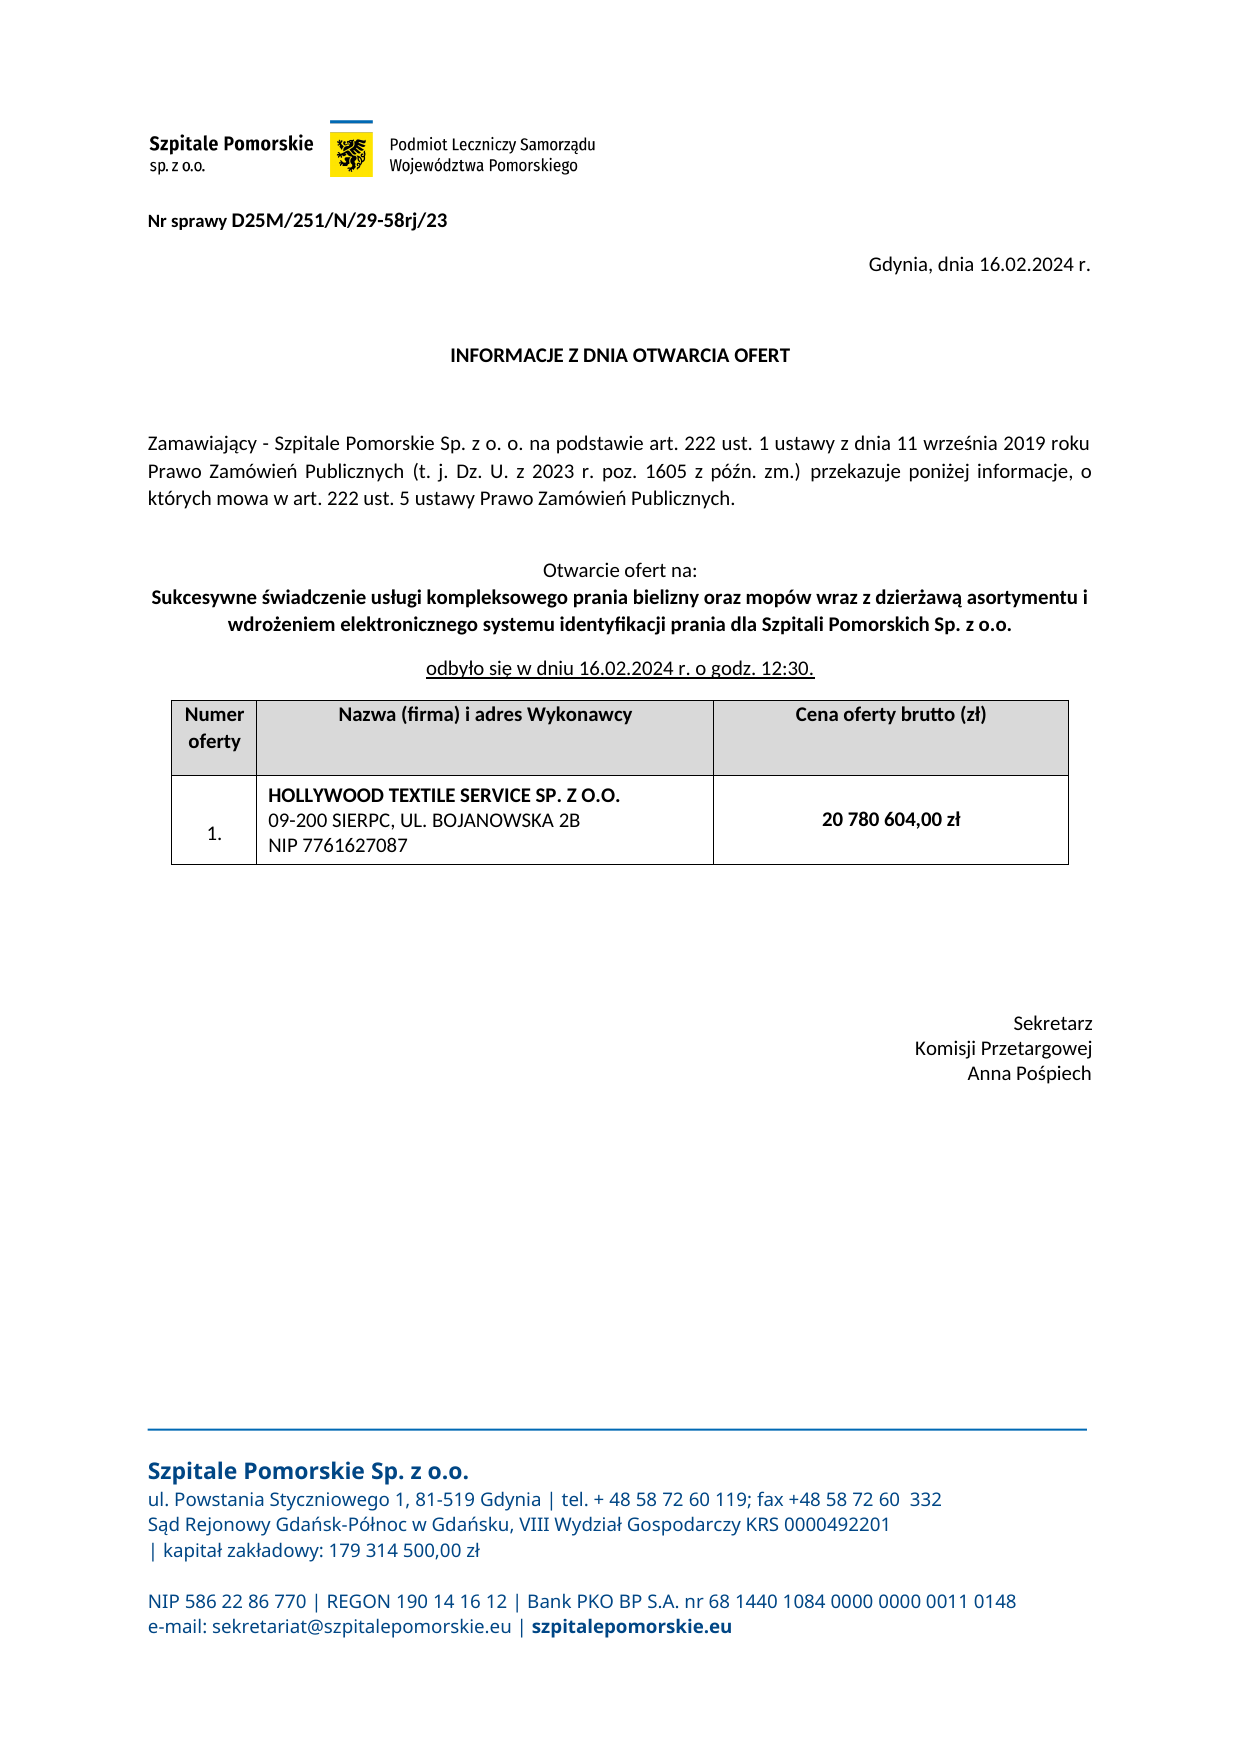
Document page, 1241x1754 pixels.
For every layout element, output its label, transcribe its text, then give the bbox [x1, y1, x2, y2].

table_header Numer oferty [172, 701, 256, 775]
table_header Cena oferty brutto (zł) [714, 701, 1068, 775]
table_cell HOLLYWOOD TEXTILE SERVICE SP. Z O.O. 09-200 SIERPC, UL. BOJANOWSKA 2B NIP 7761627087 [257, 776, 713, 864]
text Nr sprawy D25M/251/N/29-58rj/23 [148, 208, 1093, 233]
text Sukcesywne świadczenie usługi kompleksowego prania bielizny oraz mopów wraz z dzierżawą asortymentu i wdrożeniem elektronicznego systemu identyfikacji prania dla Szpitali Pomorskich Sp. z o.o. [148, 584, 1093, 637]
text Otwarcie ofert na: [148, 557, 1093, 582]
table_cell 1. [172, 776, 256, 864]
text INFORMACJE Z DNIA OTWARCIA OFERT [148, 342, 1093, 368]
text Anna Pośpiech [532, 1061, 1093, 1086]
table_cell 20 780 604,00 zł [714, 776, 1068, 864]
text Komisji Przetargowej [738, 1035, 1093, 1061]
text Gdynia, dnia 16.02.2024 r. [148, 252, 1093, 277]
picture [147, 118, 596, 178]
text Zamawiający - Szpitale Pomorskie Sp. z o. o. na podstawie art. 222 ust. 1 ustawy z dnia 11 września 2019 roku Prawo Zamówień Publicznych (t. j. Dz. U. z 2023 r. poz. 1605 z późn. zm.) przekazuje poniżej informacje, o których mowa w art. 222 ust. 5 ustawy Prawo Zamówień Publicznych. [148, 431, 1093, 511]
text Sekretarz [738, 1010, 1093, 1035]
table_header Nazwa (firma) i adres Wykonawcy [257, 701, 713, 775]
text odbyło się w dniu 16.02.2024 r. o godz. 12:30. [148, 656, 1093, 681]
